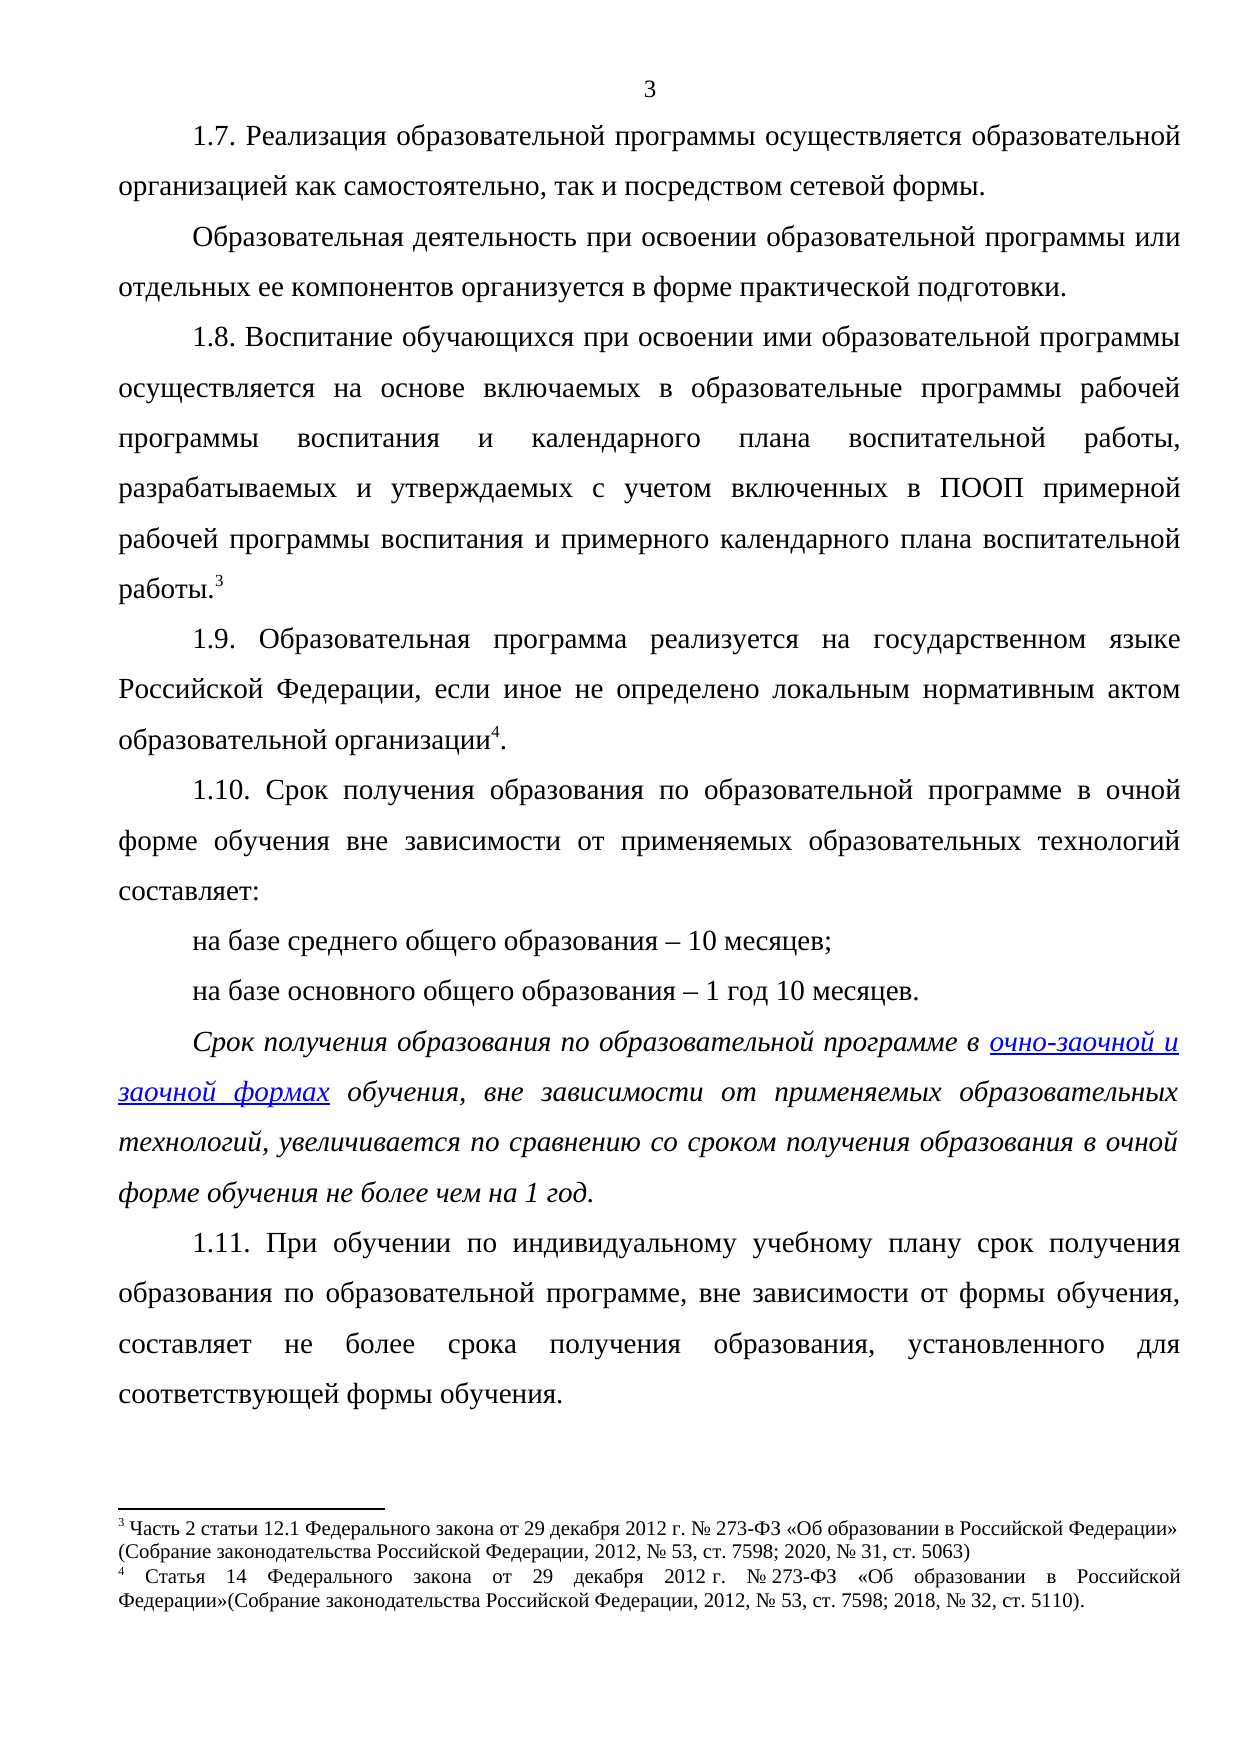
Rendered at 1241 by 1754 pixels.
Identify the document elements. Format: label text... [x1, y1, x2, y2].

text 1.9. Образовательная программа реализуется на государственном языке Российской Федерации, если иное не определено локальным нормативным актом образовательной организации. [118, 621, 1181, 756]
text Образовательная деятельность при освоении образовательной программы или отдельных ее компонентов организуется в форме практической подготовки. [118, 219, 1181, 303]
text 1.11. При обучении по индивидуальному учебному плану срок получения образования по образовательной программе, вне зависимости от формы обучения, составляет не более срока получения образования, установленного для соответствующей формы обучения. [118, 1225, 1181, 1409]
text 1.8. Воспитание обучающихся при освоении ими образовательной программы осуществляется на основе включаемых в образовательные программы рабочей программы воспитания и календарного плана воспитательной работы, разрабатываемых и утверждаемых с учетом включенных в ПООП примерной рабочей программы воспитания и примерного календарного плана воспитательной работы. [118, 319, 1181, 604]
text Срок получения образования по образовательной программе в очно-заочной и заочной формах обучения, вне зависимости от применяемых образовательных технологий, увеличивается по сравнению со сроком получения образования в очной форме обучения не более чем на 1 год. [118, 1024, 1181, 1208]
text 1.10. Срок получения образования по образовательной программе в очной форме обучения вне зависимости от применяемых образовательных технологий составляет: [118, 772, 1181, 906]
text 1.7. Реализация образовательной программы осуществляется образовательной организацией как самостоятельно, так и посредством сетевой формы. [118, 118, 1181, 202]
text на базе основного общего образования – 1 год 10 месяцев. [118, 973, 1181, 1007]
text на базе среднего общего образования – 10 месяцев; [118, 923, 1181, 957]
